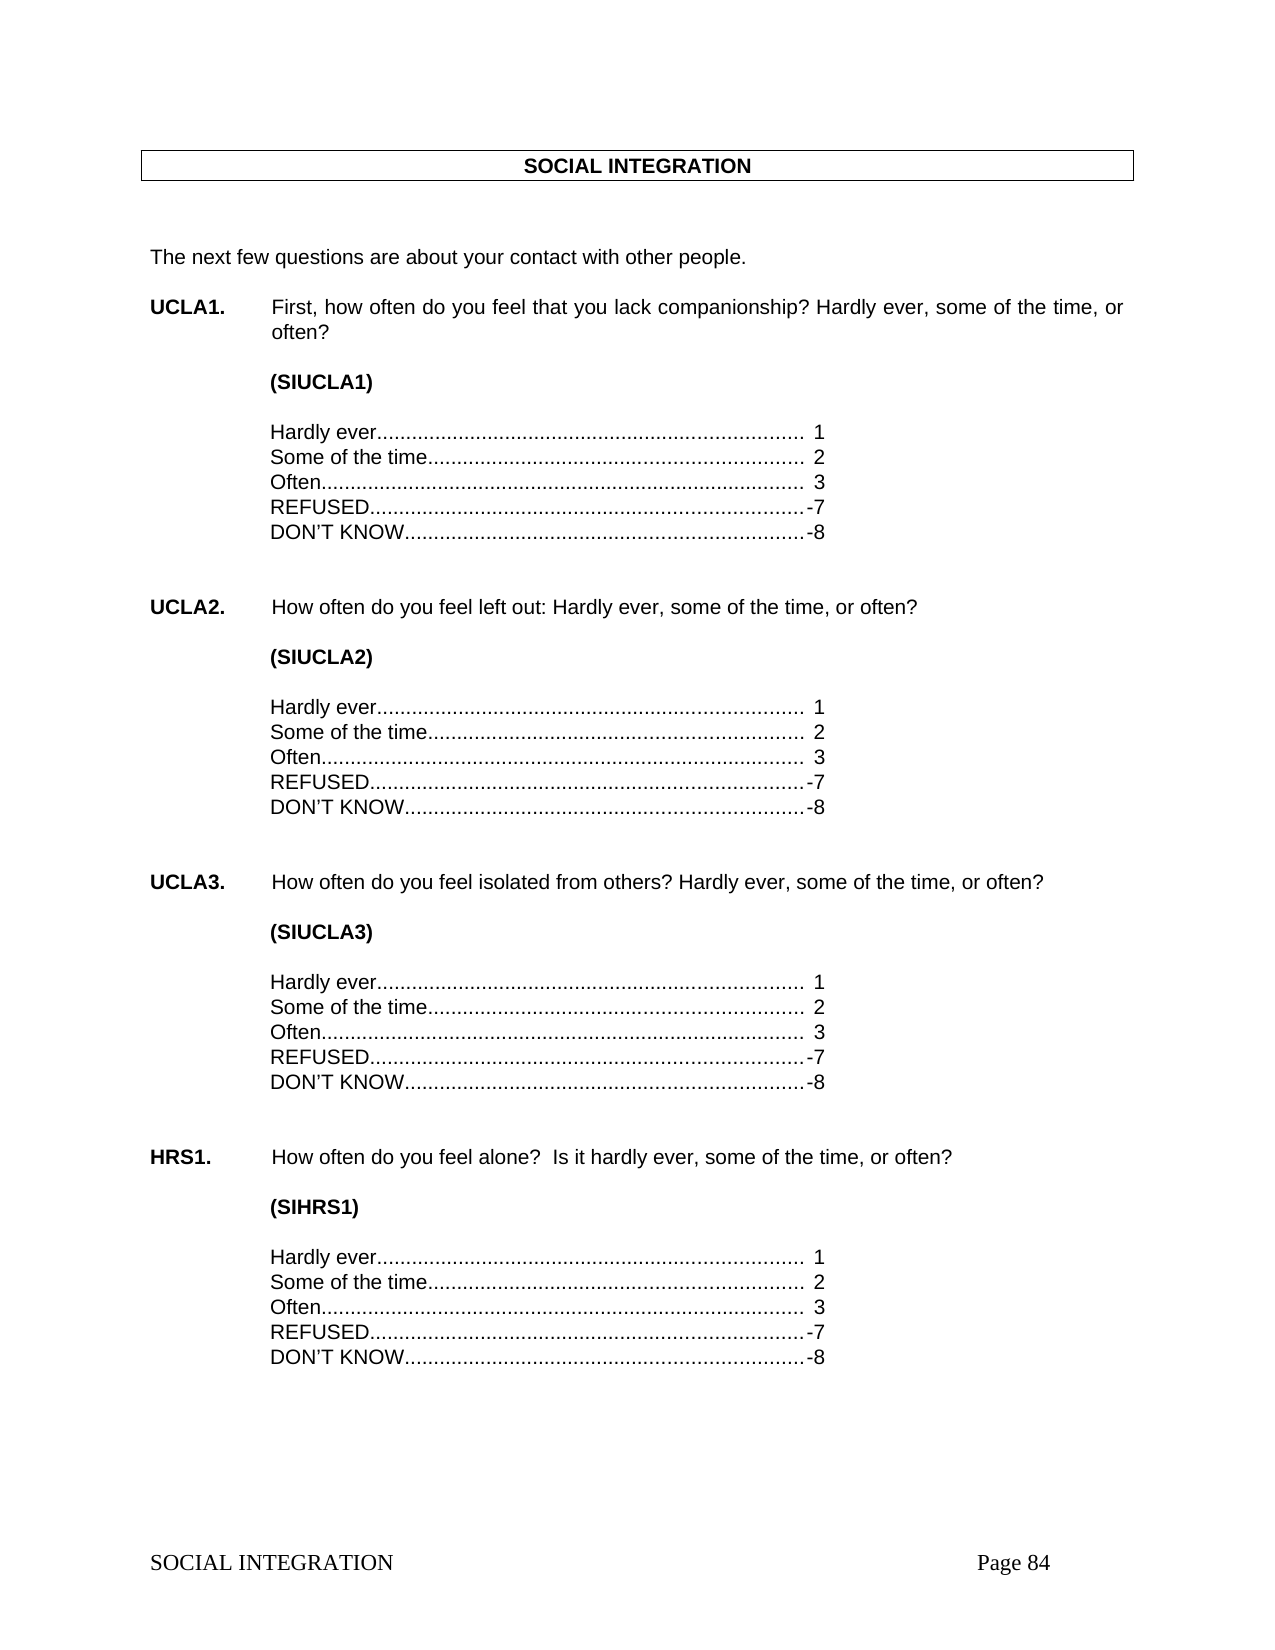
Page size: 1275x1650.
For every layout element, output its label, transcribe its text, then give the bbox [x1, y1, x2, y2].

text Often 3 [270, 744, 1125, 769]
text UCLA3. How often do you feel isolated from others? Hardly ever, some of the time, or often? [150, 869, 1125, 894]
text Often 3 [270, 1294, 1125, 1319]
text Some of the time 2 [270, 1269, 1125, 1294]
text Some of the time 2 [270, 994, 1125, 1019]
text REFUSED -7 [270, 494, 1125, 519]
text REFUSED -7 [270, 1319, 1125, 1344]
text (SIUCLA1) [270, 369, 1125, 394]
text Hardly ever 1 [270, 1244, 1125, 1269]
text Hardly ever 1 [270, 969, 1125, 994]
text Some of the time 2 [270, 719, 1125, 744]
text UCLA1. First, how often do you feel that you lack companionship? Hardly ever, some of the time, or often? [150, 294, 1125, 344]
text (SIUCLA2) [270, 644, 1125, 669]
text Social integration [142, 151, 1133, 180]
text Hardly ever 1 [270, 694, 1125, 719]
text The next few questions are about your contact with other people. [150, 244, 1125, 269]
text Some of the time 2 [270, 444, 1125, 469]
text DON’T KNOW -8 [270, 794, 1125, 819]
text DON’T KNOW -8 [270, 1069, 1125, 1094]
text Often 3 [270, 469, 1125, 494]
text DON’T KNOW -8 [270, 1344, 1125, 1369]
text HRS1. How often do you feel alone? Is it hardly ever, some of the time, or often? [150, 1144, 1125, 1169]
text (SIUCLA3) [270, 919, 1125, 944]
text Often 3 [270, 1019, 1125, 1044]
text Hardly ever 1 [270, 419, 1125, 444]
text DON’T KNOW -8 [270, 519, 1125, 544]
text UCLA2. How often do you feel left out: Hardly ever, some of the time, or often? [150, 594, 1125, 619]
text REFUSED -7 [270, 769, 1125, 794]
text (SIHRS1) [270, 1194, 1125, 1219]
text REFUSED -7 [270, 1044, 1125, 1069]
